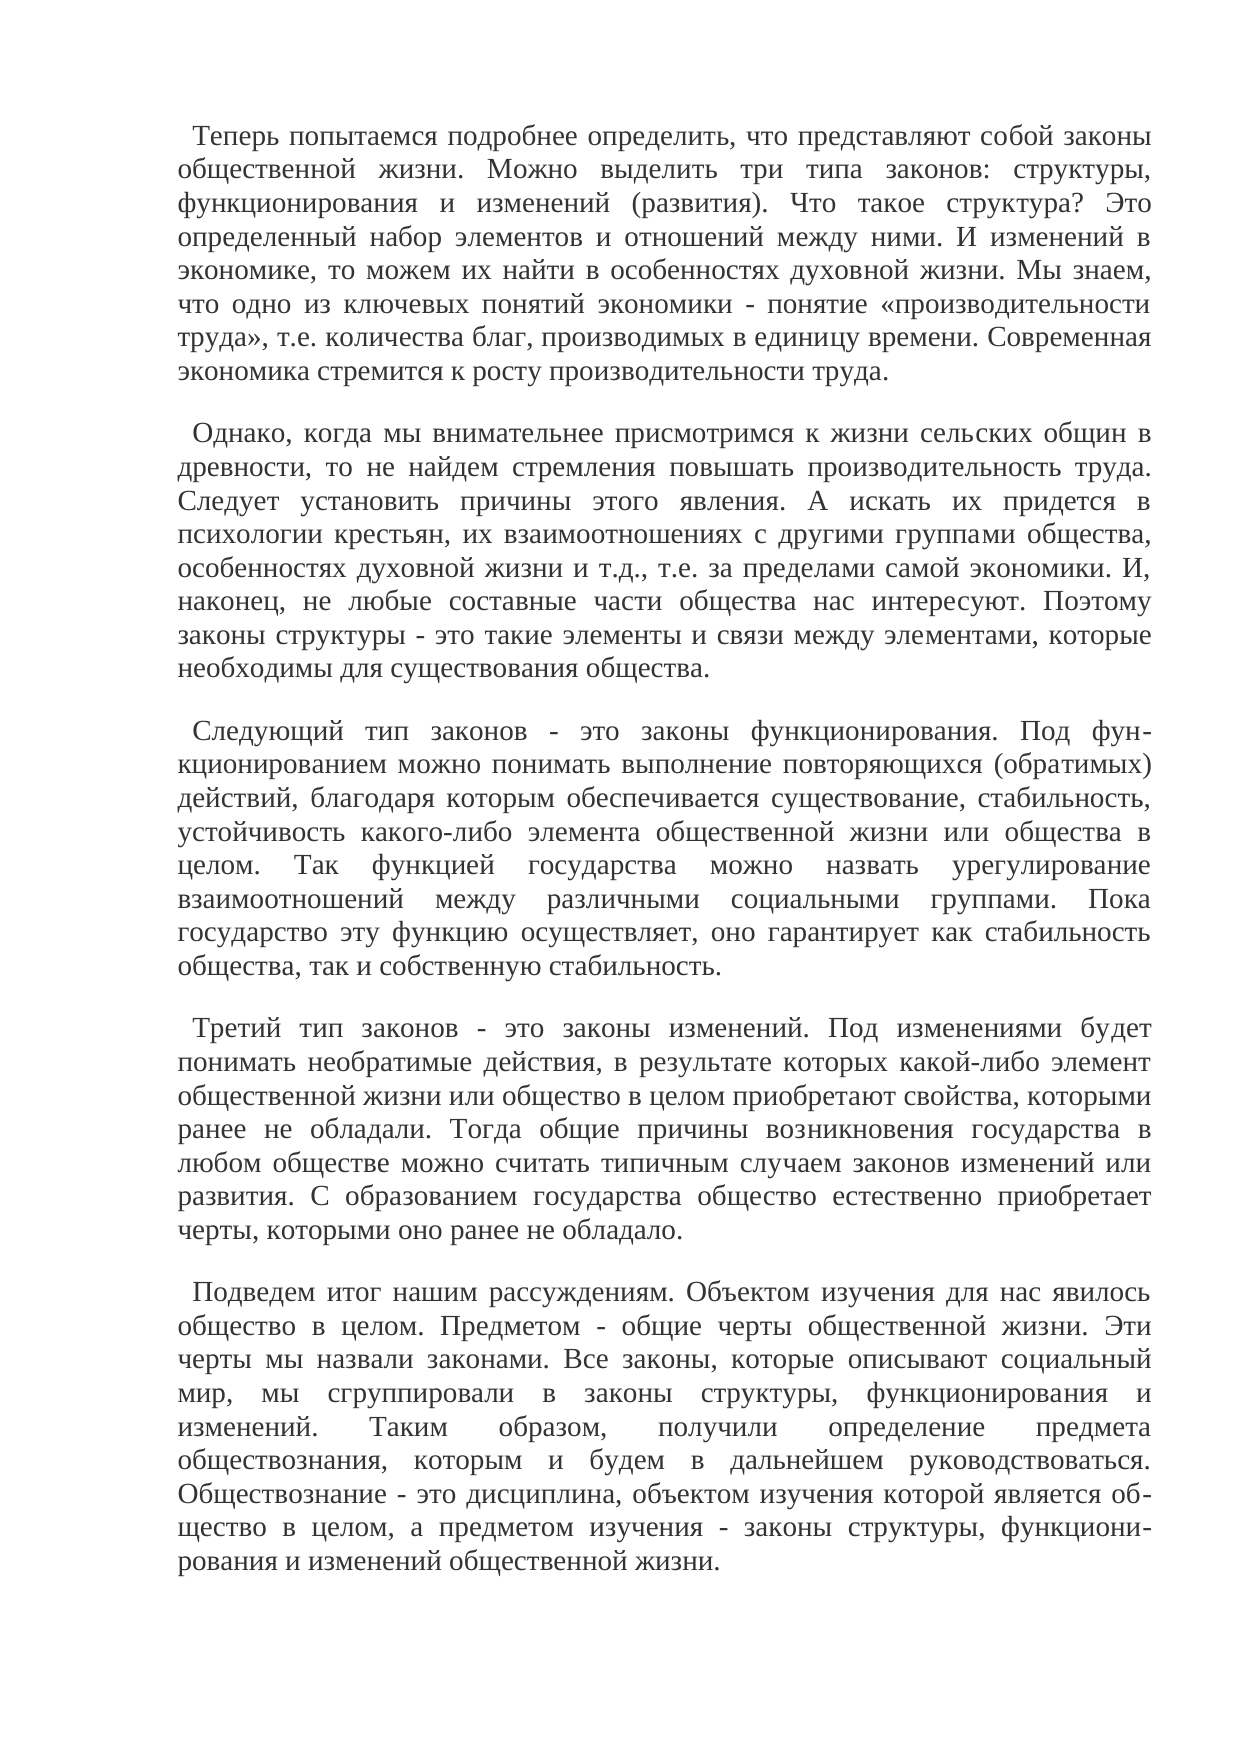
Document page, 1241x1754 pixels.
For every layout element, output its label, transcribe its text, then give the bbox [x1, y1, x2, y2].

text Теперь попытаемся подробнее определить, что представляют собой законы общественной жизни. Можно выделить три типа законов: структуры, функционирования и изменений (развития). Что такое структура? Это определенный набор элементов и отношений между ними. И изменений в экономике, то можем их найти в особенностях духовной жизни. Мы знаем, что одно из ключевых понятий экономики - понятие «производительности труда», т.е. количества благ, производимых в единицу времени. Современная экономика стремится к росту производительности труда. [177, 118, 1152, 386]
text Следующий тип законов - это законы функционирования. Под функционированием можно понимать выполнение повторяющихся (обратимых) действий, благодаря которым обеспечивается существование, стабильность, устойчивость какого-либо элемента общественной жизни или общества в целом. Так функцией государства можно назвать урегулирование взаимоотношений между различными социальными группами. Пока государство эту функцию осуществляет, оно гарантирует как стабильность общества, так и собственную стабильность. [177, 713, 1152, 981]
text Третий тип законов - это законы изменений. Под изменениями будет понимать необратимые действия, в результате которых какой-либо элемент общественной жизни или общество в целом приобретают свойства, которыми ранее не обладали. Тогда общие причины возникновения государства в любом обществе можно считать типичным случаем законов изменений или развития. С образованием государства общество естественно приобретает черты, которыми оно ранее не обладало. [177, 1011, 1152, 1245]
text Однако, когда мы внимательнее присмотримся к жизни сельских общин в древности, то не найдем стремления повышать производительность труда. Следует установить причины этого явления. А искать их придется в психологии крестьян, их взаимоотношениях с другими группами общества, особенностях духовной жизни и т.д., т.е. за пределами самой экономики. И, наконец, не любые составные части общества нас интересуют. Поэтому законы структуры - это такие элементы и связи между элементами, которые необходимы для существования общества. [177, 416, 1152, 684]
text Подведем итог нашим рассуждениям. Объектом изучения для нас явилось общество в целом. Предметом - общие черты общественной жизни. Эти черты мы назвали законами. Все законы, которые описывают социальный мир, мы сгруппировали в законы структуры, функционирования и изменений. Таким образом, получили определение предмета обществознания, которым и будем в дальнейшем руководствоваться. Обществознание - это дисциплина, объектом изучения которой является общество в целом, а предметом изучения - законы структуры, функционирования и изменений общественной жизни. [177, 1274, 1152, 1576]
